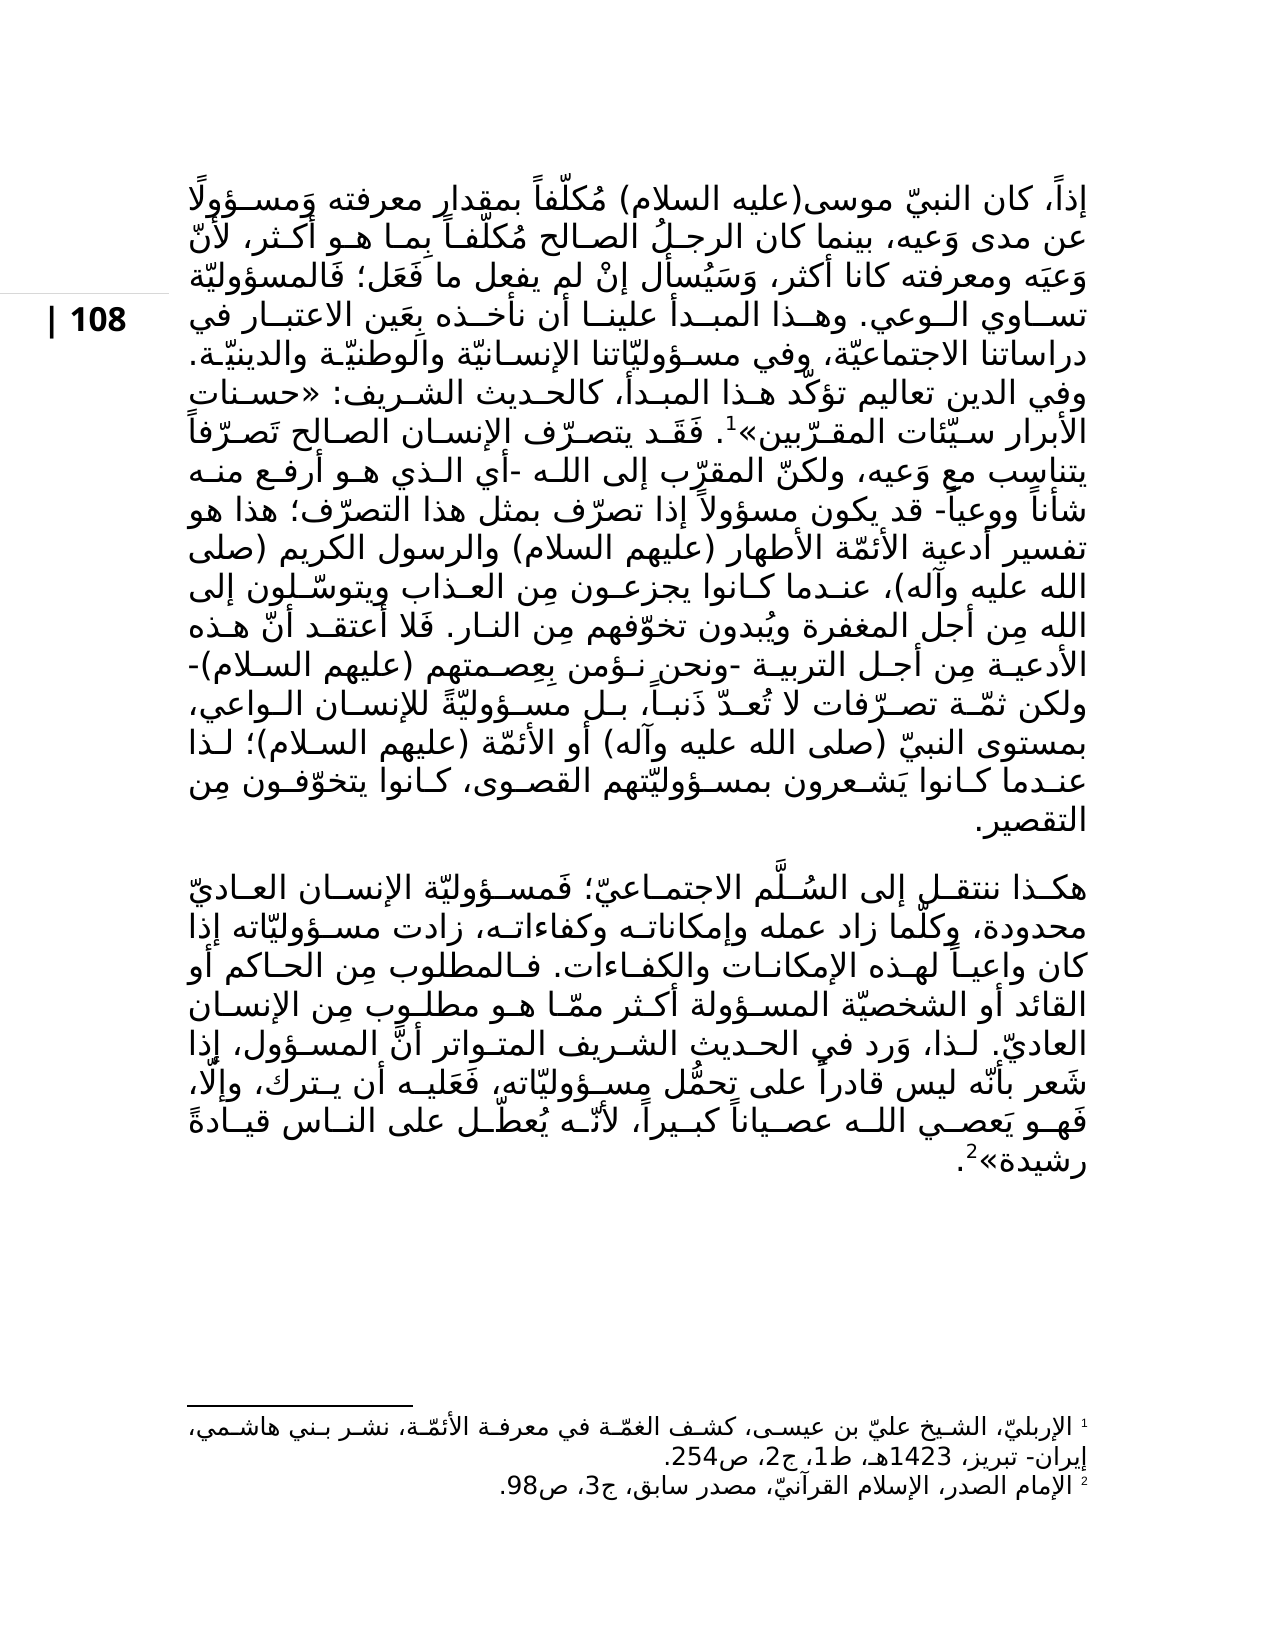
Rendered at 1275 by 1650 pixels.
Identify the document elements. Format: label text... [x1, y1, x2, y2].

text إذاً، كان النبيّ موسى(عليه السلام) مُكلّفاً بمقدار معرفته وَمسؤولًا عن مدى وَعيه، بينما كان الرجلُ الصالح مُكلّفاً بِما هو أكثر، لأنّ وَعيَه ومعرفته كانا أكثر، وَسَيُسأل إنْ لم يفعل ما فَعَل؛ فَالمسؤوليّة تساوي الوعي. وهذا المبدأ علينا أن نأخذه بِعَين الاعتبار في دراساتنا الاجتماعيّة، وفي مسؤوليّاتنا الإنسانيّة والوطنيّة والدينيّة. وفي الدين تعاليم تؤكّد هذا المبدأ، كالحديث الشريف: «حسنات الأبرار سيّئات المقرّبين». فَقَد يتصرّف الإنسان الصالح تَصرّفاً يتناسب مع وَعيه، ولكنّ المقرّب إلى الله -أي الذي هو أرفع منه شأناً ووعياً- قد يكون مسؤولاً إذا تصرّف بمثل هذا التصرّف؛ هذا هو تفسير أدعية الأئمّة الأطهار (عليهم السلام) والرسول الكريم (صلى الله عليه وآله)، عندما كانوا يجزعون مِن العذاب ويتوسّلون إلى الله مِن أجل المغفرة ويُبدون تخوّفهم مِن النار. فَلا أعتقد أنّ هذه الأدعية مِن أجل التربية -ونحن نؤمن بِعِصمتهم (عليهم السلام)- ولكن ثمّة تصرّفات لا تُعدّ ذَنباً، بل مسؤوليّةً للإنسان الواعي، بمستوى النبيّ (صلى الله عليه وآله) أو الأئمّة (عليهم السلام)؛ لذا عندما كانوا يَشعرون بمسؤوليّتهم القصوى، كانوا يتخوّفون مِن التقصير. [187, 179, 1087, 840]
text هكذا ننتقل إلى السُلَّم الاجتماعيّ؛ فَمسؤوليّة الإنسان العاديّ محدودة، وكلّما زاد عمله وإمكاناته وكفاءاته، زادت مسؤوليّاته إذا كان واعياً لهذه الإمكانات والكفاءات. فالمطلوب مِن الحاكم أو القائد أو الشخصيّة المسؤولة أكثر ممّا هو مطلوب مِن الإنسان العاديّ. لذا، وَرد في الحديث الشريف المتواتر أنَّ المسؤول، إذا شَعر بأنّه ليس قادراً على تحمُّل مسؤوليّاته، فَعَليه أن يترك، وإلّا، فَهو يَعصي الله عصياناً كبيراً، لأنّه يُعطّل على الناس قيادةً رشيدة». [187, 869, 1087, 1180]
